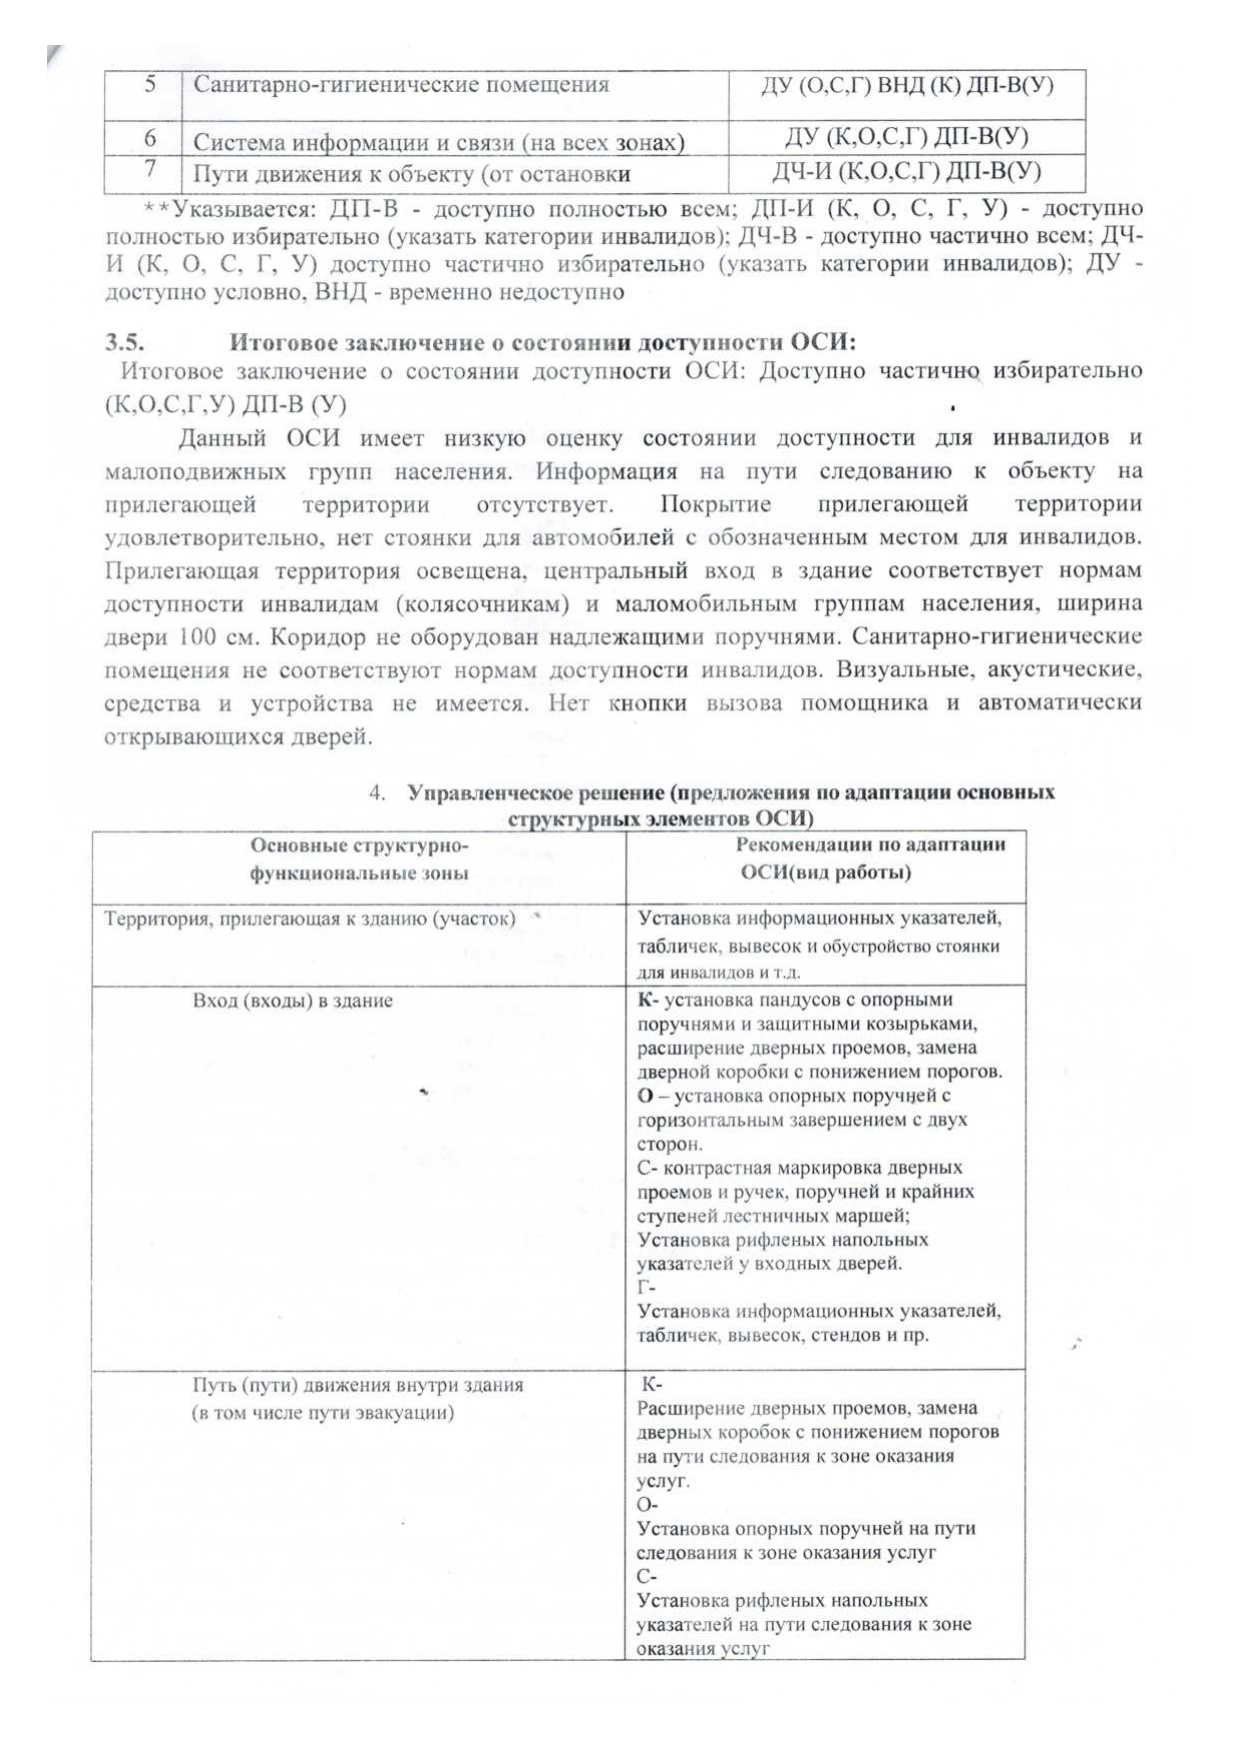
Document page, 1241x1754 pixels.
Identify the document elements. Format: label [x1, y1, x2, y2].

picture [47, 45, 1194, 1705]
